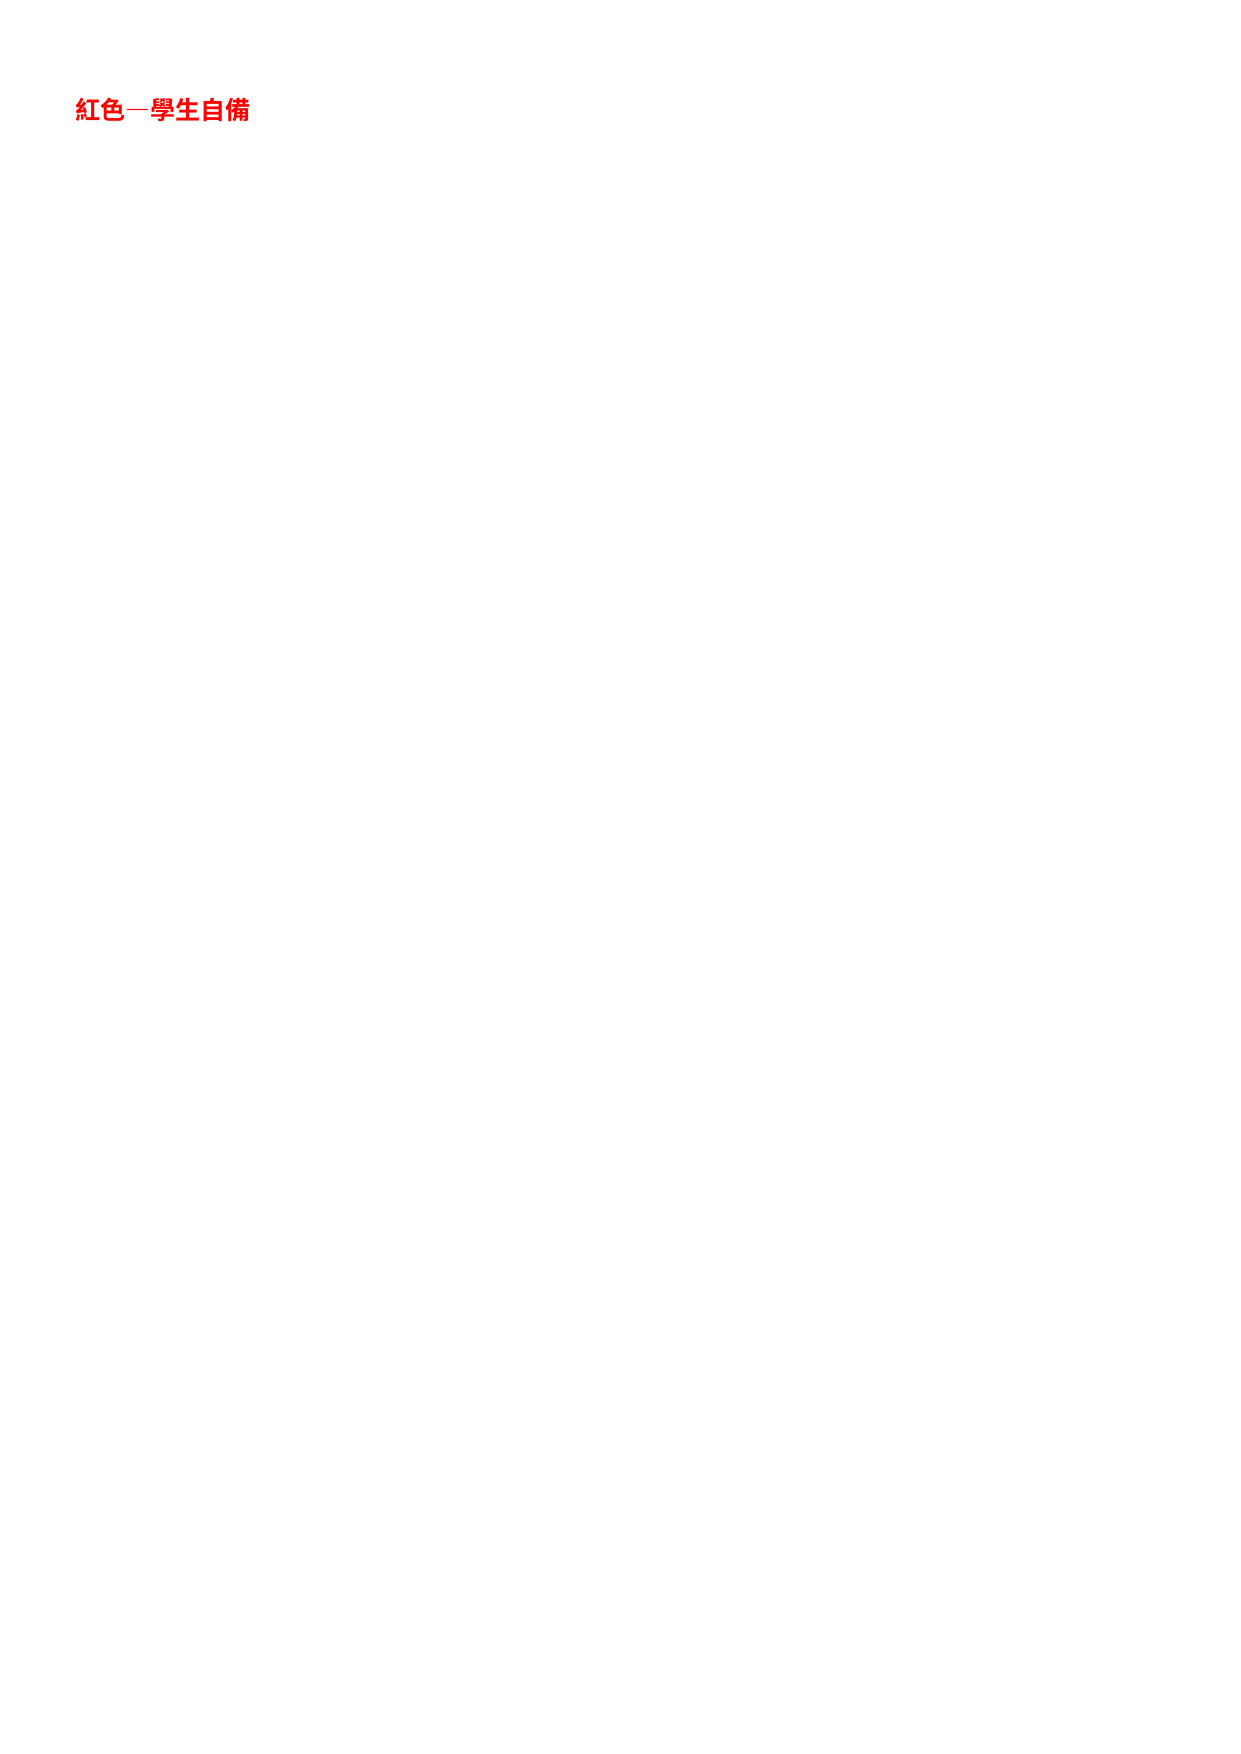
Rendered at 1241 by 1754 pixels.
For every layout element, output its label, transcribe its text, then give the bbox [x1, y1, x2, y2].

text 紅色—學生自備 [75, 89, 1165, 127]
